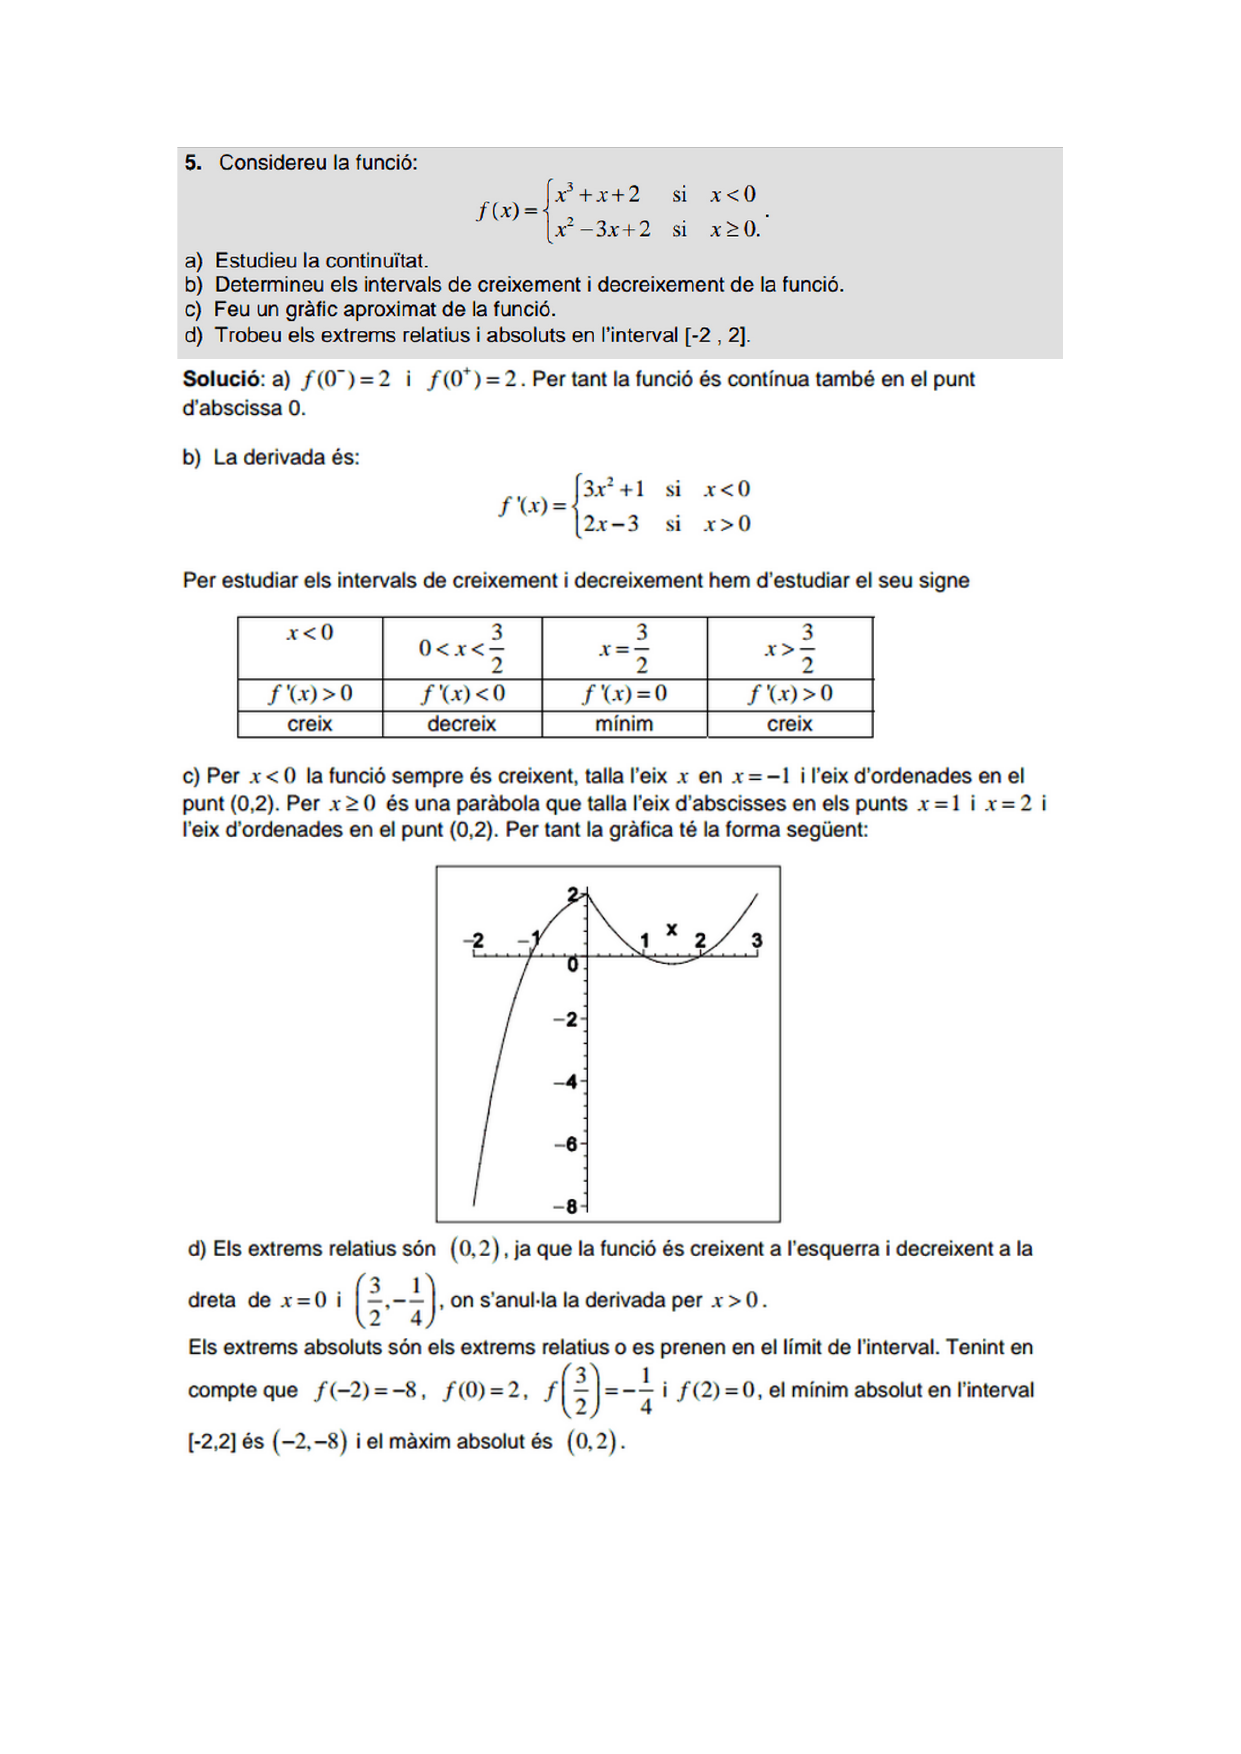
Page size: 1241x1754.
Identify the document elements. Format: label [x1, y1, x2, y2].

picture [177, 363, 1063, 852]
picture [177, 856, 1063, 1229]
picture [177, 147, 1063, 359]
picture [177, 1232, 1063, 1465]
